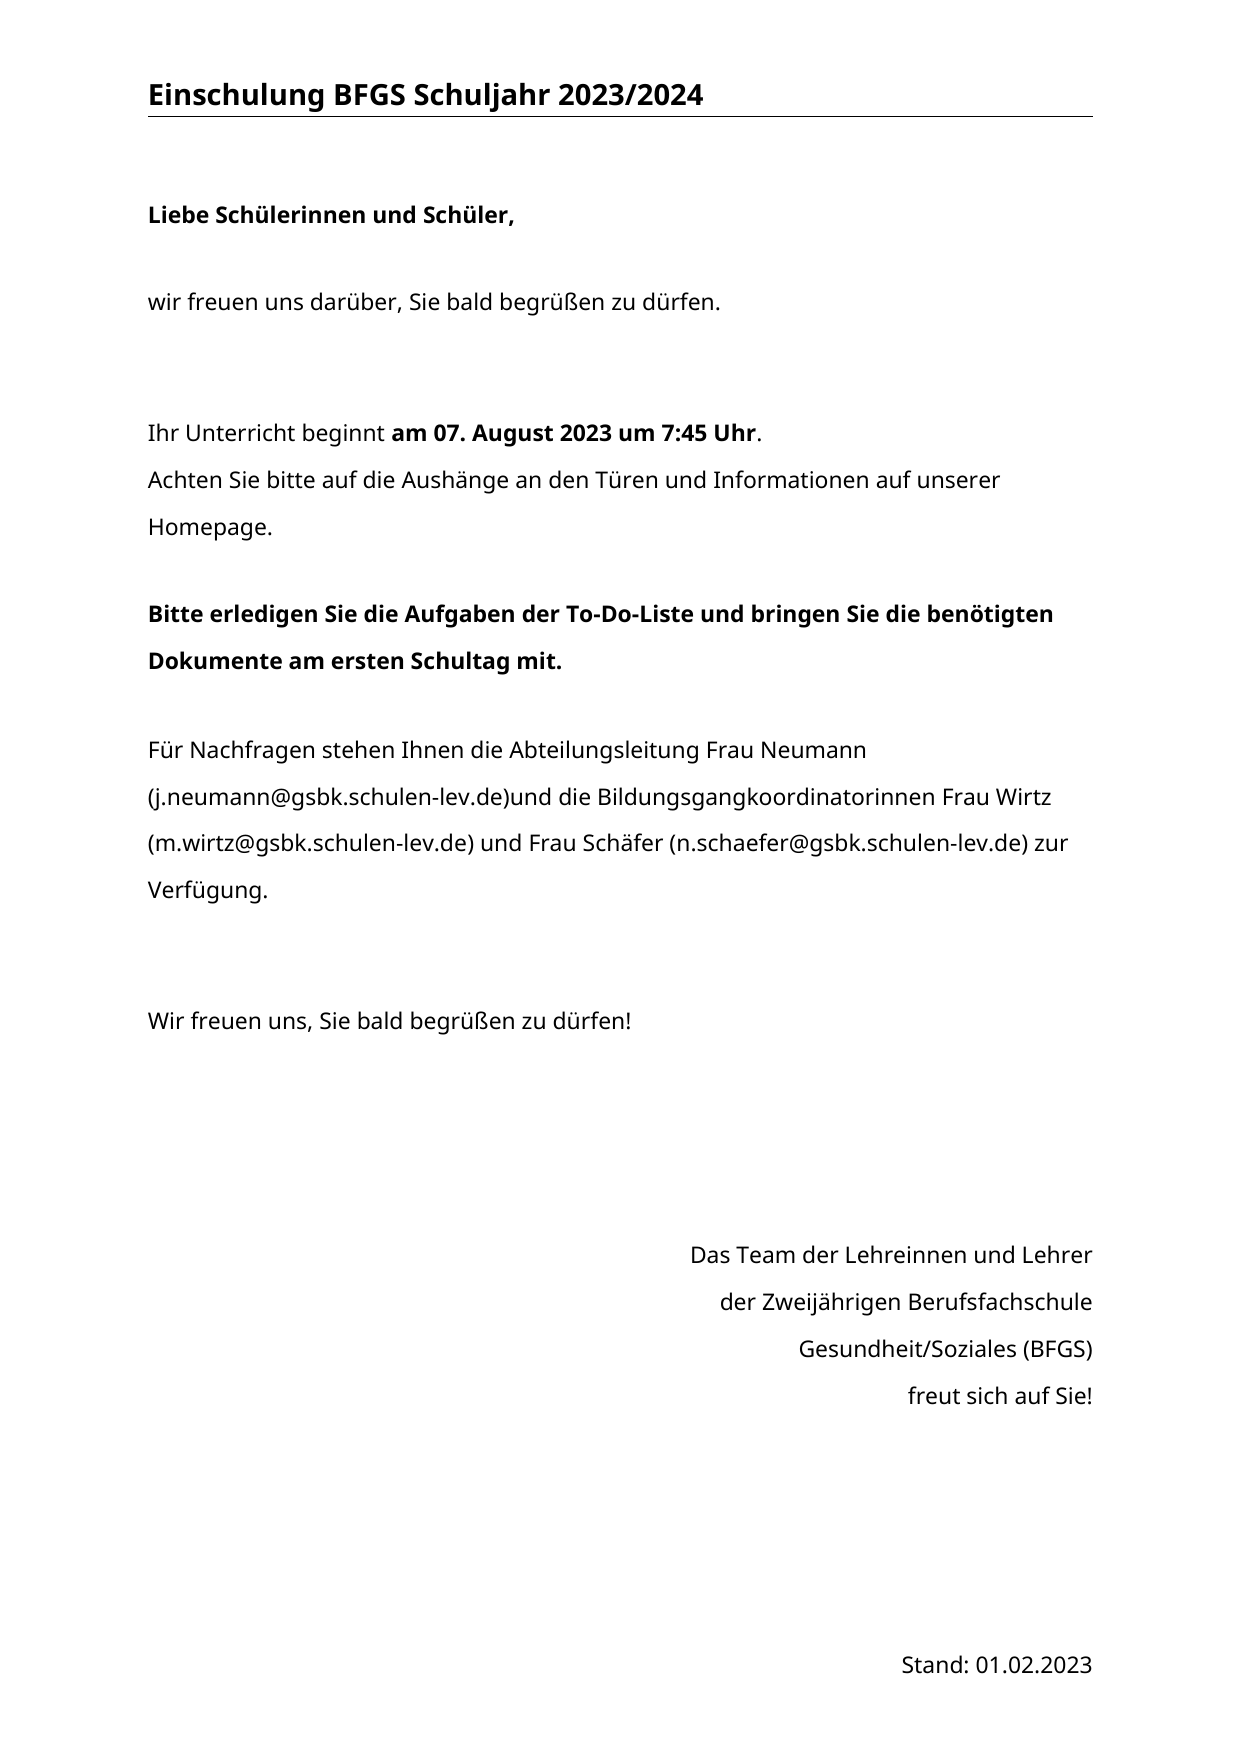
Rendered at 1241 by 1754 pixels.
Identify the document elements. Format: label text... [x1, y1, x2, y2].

text Das Team der Lehreinnen und Lehrer [590, 1239, 1093, 1271]
text freut sich auf Sie! [590, 1380, 1093, 1411]
text Bitte erledigen Sie die Aufgaben der To-Do-Liste und bringen Sie die benötigten Dokumente am ersten Schultag mit. [148, 598, 1093, 676]
text wir freuen uns darüber, Sie bald begrüßen zu dürfen. [148, 286, 1093, 317]
text Ihr Unterricht beginnt am 07. August 2023 um 7:45 Uhr. [148, 417, 1093, 448]
text der Zweijährigen Berufsfachschule [590, 1286, 1093, 1317]
text Für Nachfragen stehen Ihnen die Abteilungsleitung Frau Neumann (j.neumann@gsbk.schulen-lev.de)und die Bildungsgangkoordinatorinnen Frau Wirtz (m.wirtz@gsbk.schulen-lev.de) und Frau Schäfer (n.schaefer@gsbk.schulen-lev.de) zur Verfügung. [148, 733, 1093, 905]
text Gesundheit/Soziales (BFGS) [590, 1333, 1093, 1364]
text Wir freuen uns, Sie bald begrüßen zu dürfen! [148, 1005, 1093, 1036]
text Achten Sie bitte auf die Aushänge an den Türen und Informationen auf unserer Homepage. [148, 464, 1093, 584]
text Liebe Schülerinnen und Schüler, [148, 199, 1093, 272]
